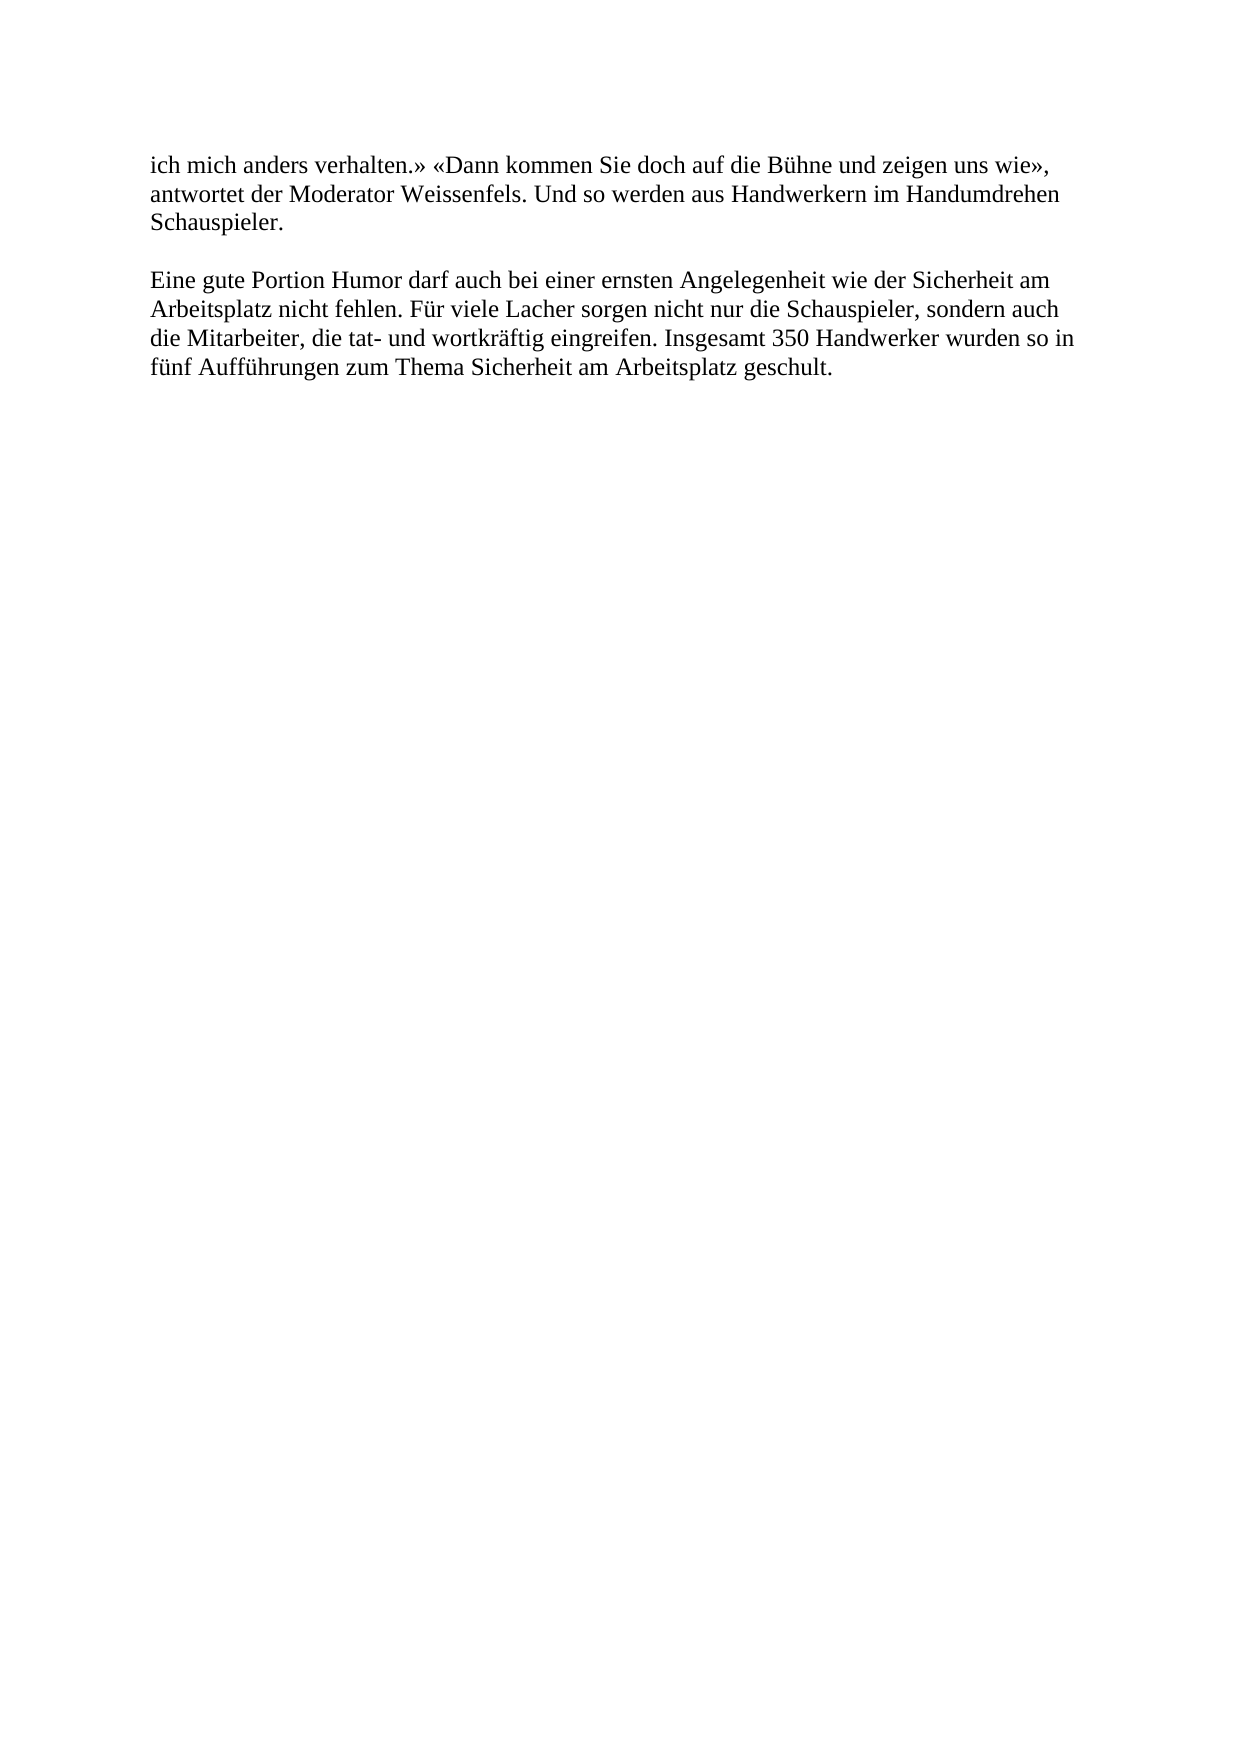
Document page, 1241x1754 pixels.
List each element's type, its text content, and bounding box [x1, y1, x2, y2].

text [150, 150, 1090, 236]
text Eine gute Portion Humor darf auch bei einer ernsten Angelegenheit wie der Sicherheit am Arbeitsplatz nicht fehlen. Für viele Lacher sorgen nicht nur die Schauspieler, sondern auch die Mitarbeiter, die tat- und wortkräftig eingreifen. Insgesamt 350 Handwerker wurden so in fünf Aufführungen zum Thema Sicherheit am Arbeitsplatz geschult. [150, 265, 1090, 380]
